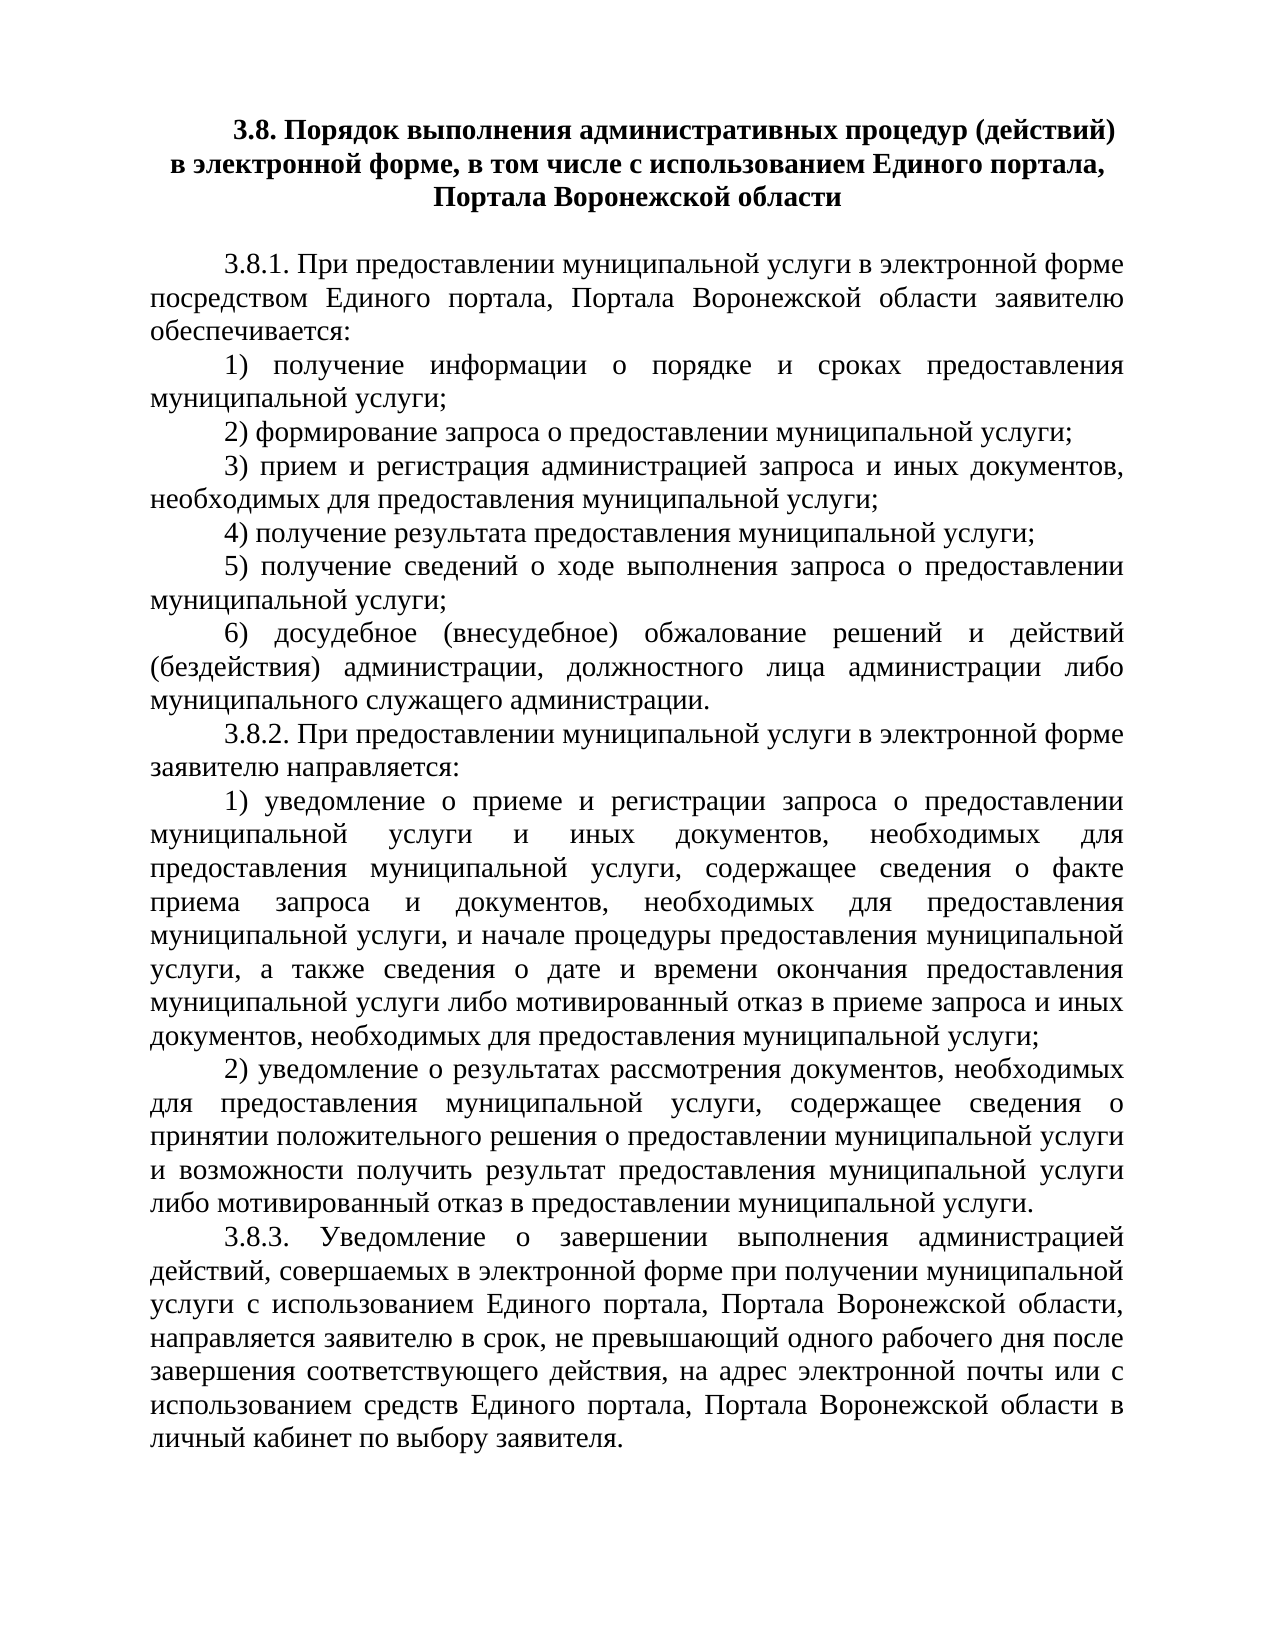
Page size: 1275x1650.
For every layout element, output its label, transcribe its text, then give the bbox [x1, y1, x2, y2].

text 3.8.2. При предоставлении муниципальной услуги в электронной форме заявителю направляется: [150, 716, 1125, 783]
text 2) формирование запроса о предоставлении муниципальной услуги; [150, 414, 1125, 448]
text 6) досудебное (внесудебное) обжалование решений и действий (бездействия) администрации, должностного лица администрации либо муниципального служащего администрации. [150, 615, 1125, 716]
text 1) получение информации о порядке и сроках предоставления муниципальной услуги; [150, 347, 1125, 414]
text 3.8.3. Уведомление о завершении выполнения администрацией действий, совершаемых в электронной форме при получении муниципальной услуги с использованием Единого портала, Портала Воронежской области, направляется заявителю в срок, не превышающий одного рабочего дня после завершения соответствующего действия, на адрес электронной почты или с использованием средств Единого портала, Портала Воронежской области в личный кабинет по выбору заявителя. [150, 1219, 1125, 1454]
text 1) уведомление о приеме и регистрации запроса о предоставлении муниципальной услуги и иных документов, необходимых для предоставления муниципальной услуги, содержащее сведения о факте приема запроса и документов, необходимых для предоставления муниципальной услуги, и начале процедуры предоставления муниципальной услуги, а также сведения о дате и времени окончания предоставления муниципальной услуги либо мотивированный отказ в приеме запроса и иных документов, необходимых для предоставления муниципальной услуги; [150, 783, 1125, 1051]
text 5) получение сведений о ходе выполнения запроса о предоставлении муниципальной услуги; [150, 548, 1125, 615]
text 3.8.1. При предоставлении муниципальной услуги в электронной форме посредством Единого портала, Портала Воронежской области заявителю обеспечивается: [150, 246, 1125, 347]
text 3.8. Порядок выполнения административных процедур (действий) в электронной форме, в том числе с использованием Единого портала, Портала Воронежской области [150, 112, 1125, 213]
text 4) получение результата предоставления муниципальной услуги; [150, 515, 1125, 548]
text 2) уведомление о результатах рассмотрения документов, необходимых для предоставления муниципальной услуги, содержащее сведения о принятии положительного решения о предоставлении муниципальной услуги и возможности получить результат предоставления муниципальной услуги либо мотивированный отказ в предоставлении муниципальной услуги. [150, 1051, 1125, 1219]
text 3) прием и регистрация администрацией запроса и иных документов, необходимых для предоставления муниципальной услуги; [150, 448, 1125, 515]
